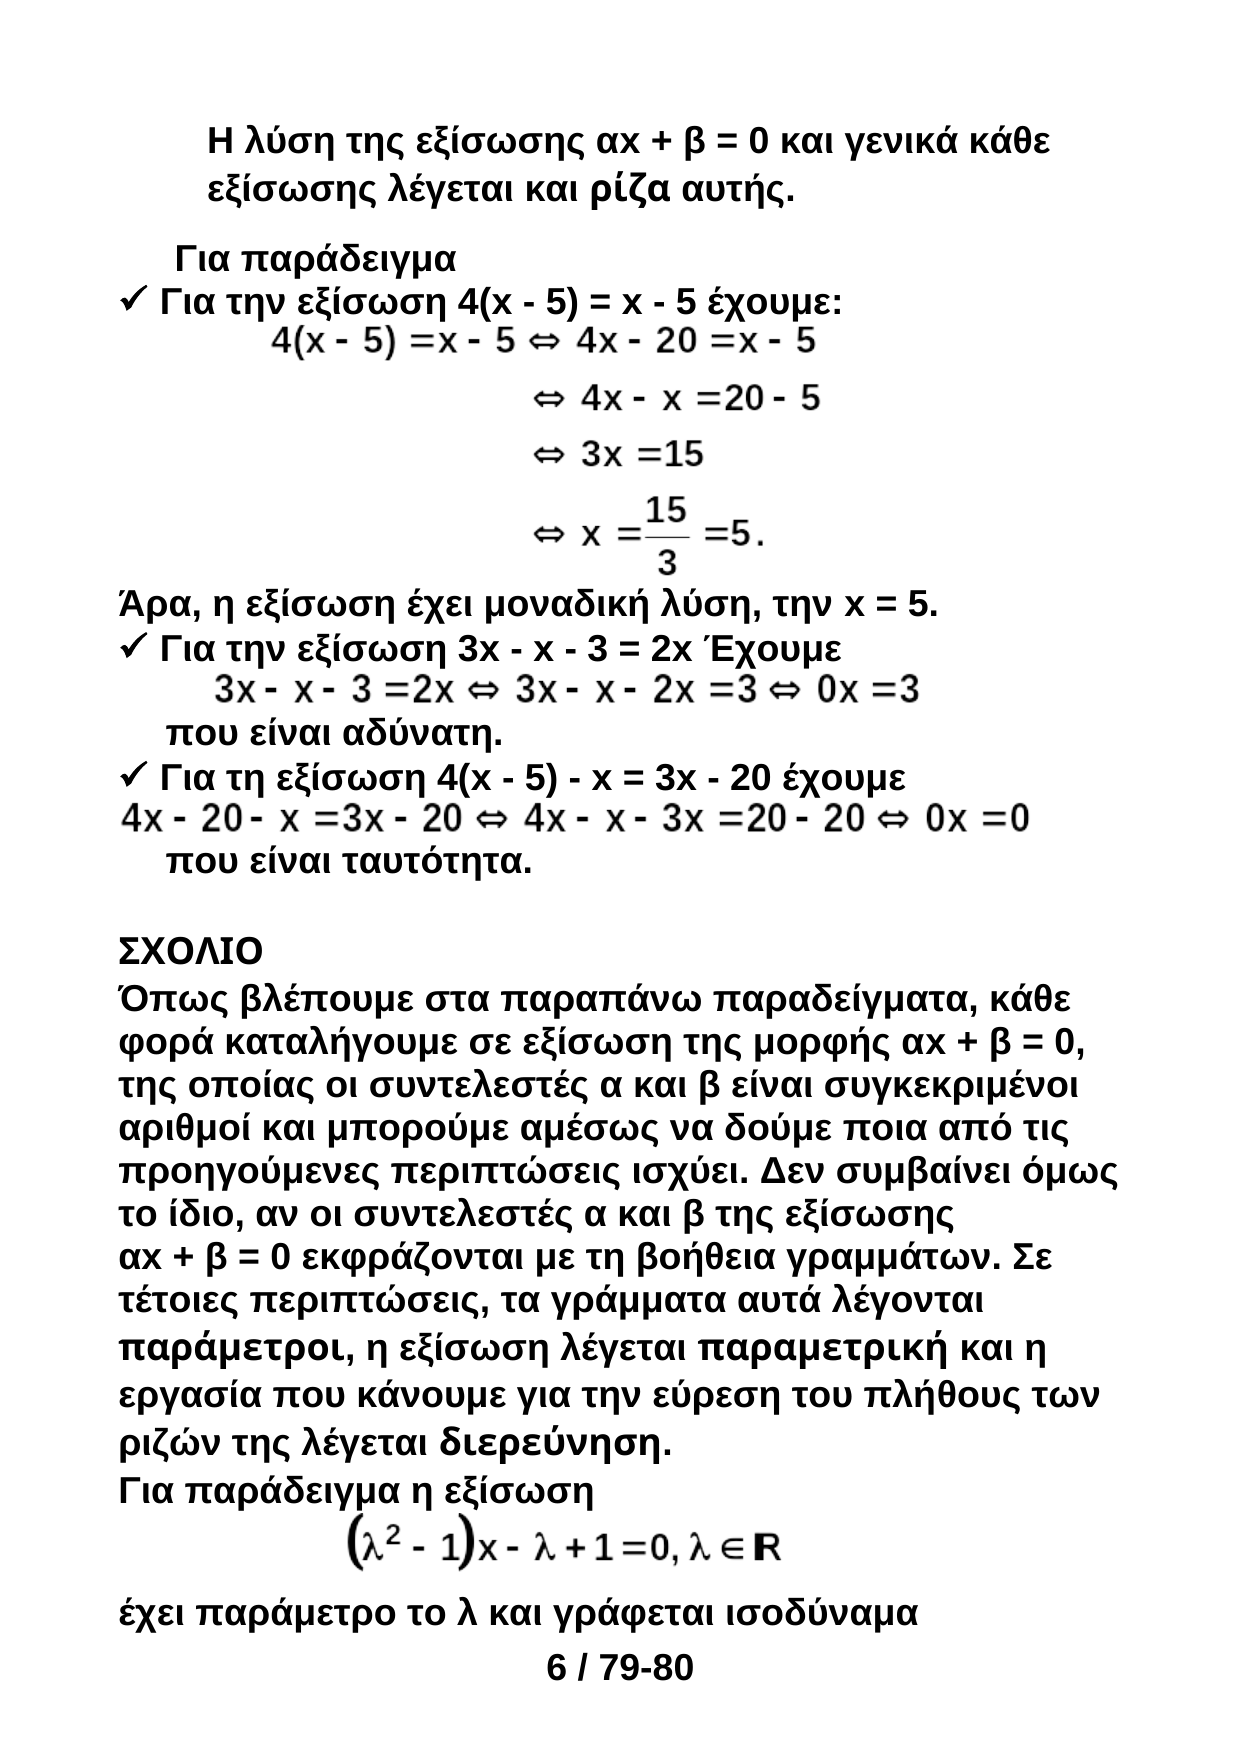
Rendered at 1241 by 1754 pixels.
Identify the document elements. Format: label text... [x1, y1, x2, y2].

text ΣΧΟΛΙΟ [118, 925, 1122, 976]
text έχει παράμετρο το λ και γράφεται ισοδύναμα [118, 1590, 1122, 1633]
text Για παράδειγμα [174, 236, 1122, 279]
text Για την εξίσωση 3x - x - 3 = 2x Έχουμε [118, 627, 1122, 670]
text αx + β = 0 εκφράζονται με τη βοήθεια γραμμάτων. Σε τέτοιες περιπτώσεις, τα γράμματα αυτά λέγονται παράμετροι, η εξίσωση λέγεται παραμετρική και η εργασία που κάνουμε για την εύρεση του πλήθους των ριζών της λέγεται διερεύνηση. [118, 1234, 1122, 1466]
text που είναι αδύνατη. [118, 710, 1122, 753]
text που είναι ταυτότητα. [118, 838, 1122, 882]
text Για την εξίσωση 4(x - 5) = x - 5 έχουμε: [118, 279, 1122, 323]
text Για παράδειγμα η εξίσωση [118, 1468, 1122, 1511]
text Όπως βλέπουμε στα παραπάνω παραδείγματα, κάθε φορά καταλήγουμε σε εξίσωση της μορφής αx + β = 0, της οποίας οι συντελεστές α και β είναι συγκεκριμένοι αριθμοί και μπορούμε αμέσως να δούμε ποια από τις προηγούμενες περιπτώσεις ισχύει. Δεν συμβαίνει όμως το ίδιο, αν οι συντελεστές α και β της εξίσωσης [118, 976, 1122, 1234]
text Η λύση της εξίσωσης αx + β = 0 και γενικά κάθε εξίσωσης λέγεται και ρίζα αυτής. [207, 118, 1122, 212]
text Για τη εξίσωση 4(x - 5) - x = 3x - 20 έχουμε [118, 755, 1122, 838]
text Άρα, η εξίσωση έχει μοναδική λύση, την x = 5. [118, 581, 1122, 624]
